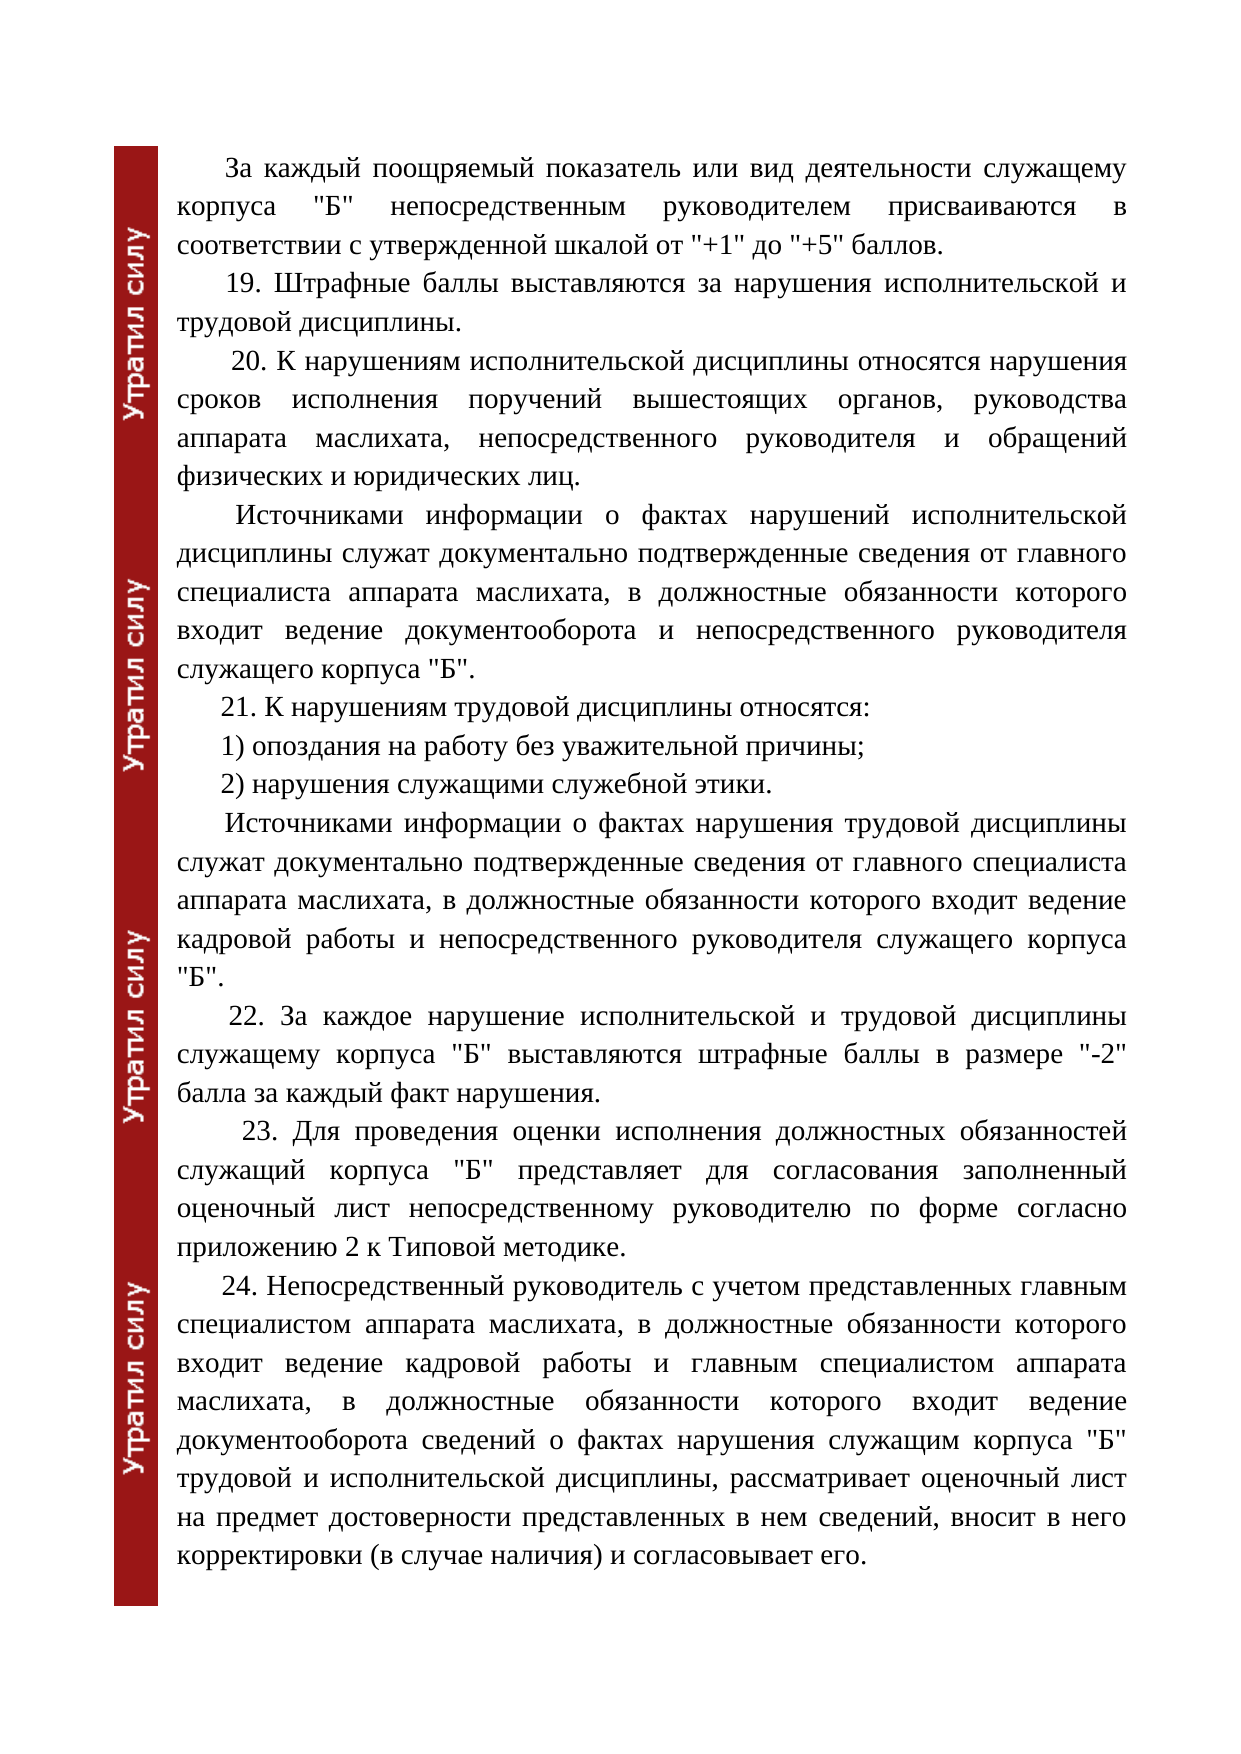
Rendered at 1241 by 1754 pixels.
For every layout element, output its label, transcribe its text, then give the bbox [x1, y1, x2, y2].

picture [114, 146, 158, 150]
picture [114, 1571, 158, 1606]
picture [114, 800, 158, 805]
text 1) опоздания на работу без уважительной причины; [112, 728, 1128, 762]
text Источниками информации о фактах нарушений исполнительской дисциплины служат документально подтвержденные сведения от главного специалиста аппарата маслихата, в должностные обязанности которого входит ведение документооборота и непосредственного руководителя служащего корпуса "Б". [112, 497, 1128, 684]
picture [114, 993, 158, 998]
picture [114, 338, 158, 343]
text Источниками информации о фактах нарушения трудовой дисциплины служат документально подтвержденные сведения от главного специалиста аппарата маслихата, в должностные обязанности которого входит ведение кадровой работы и непосредственного руководителя служащего корпуса "Б". [112, 805, 1128, 993]
picture [114, 261, 158, 266]
picture [114, 1263, 158, 1268]
text 19. Штрафные баллы выставляются за нарушения исполнительской и трудовой дисциплины. [112, 266, 1128, 338]
text 22. За каждое нарушение исполнительской и трудовой дисциплины служащему корпуса "Б" выставляются штрафные баллы в размере "-2" балла за каждый факт нарушения. [112, 998, 1128, 1108]
text За каждый поощряемый показатель или вид деятельности служащему корпуса "Б" непосредственным руководителем присваиваются в соответствии с утвержденной шкалой от "+1" до "+5" баллов. [112, 150, 1128, 261]
text 21. К нарушениям трудовой дисциплины относятся: [112, 689, 1128, 723]
text 23. Для проведения оценки исполнения должностных обязанностей служащий корпуса "Б" представляет для согласования заполненный оценочный лист непосредственному руководителю по форме согласно приложению 2 к Типовой методике. [112, 1113, 1128, 1263]
text 24. Непосредственный руководитель с учетом представленных главным специалистом аппарата маслихата, в должностные обязанности которого входит ведение кадровой работы и главным специалистом аппарата маслихата, в должностные обязанности которого входит ведение документооборота сведений о фактах нарушения служащим корпуса "Б" трудовой и исполнительской дисциплины, рассматривает оценочный лист на предмет достоверности представленных в нем сведений, вносит в него корректировки (в случае наличия) и согласовывает его. [112, 1268, 1128, 1571]
picture [114, 762, 158, 767]
picture [114, 492, 158, 497]
text 2) нарушения служащими служебной этики. [112, 767, 1128, 800]
picture [114, 684, 158, 689]
text 20. К нарушениям исполнительской дисциплины относятся нарушения сроков исполнения поручений вышестоящих органов, руководства аппарата маслихата, непосредственного руководителя и обращений физических и юридических лиц. [112, 343, 1128, 492]
picture [114, 1108, 158, 1113]
picture [114, 723, 158, 728]
